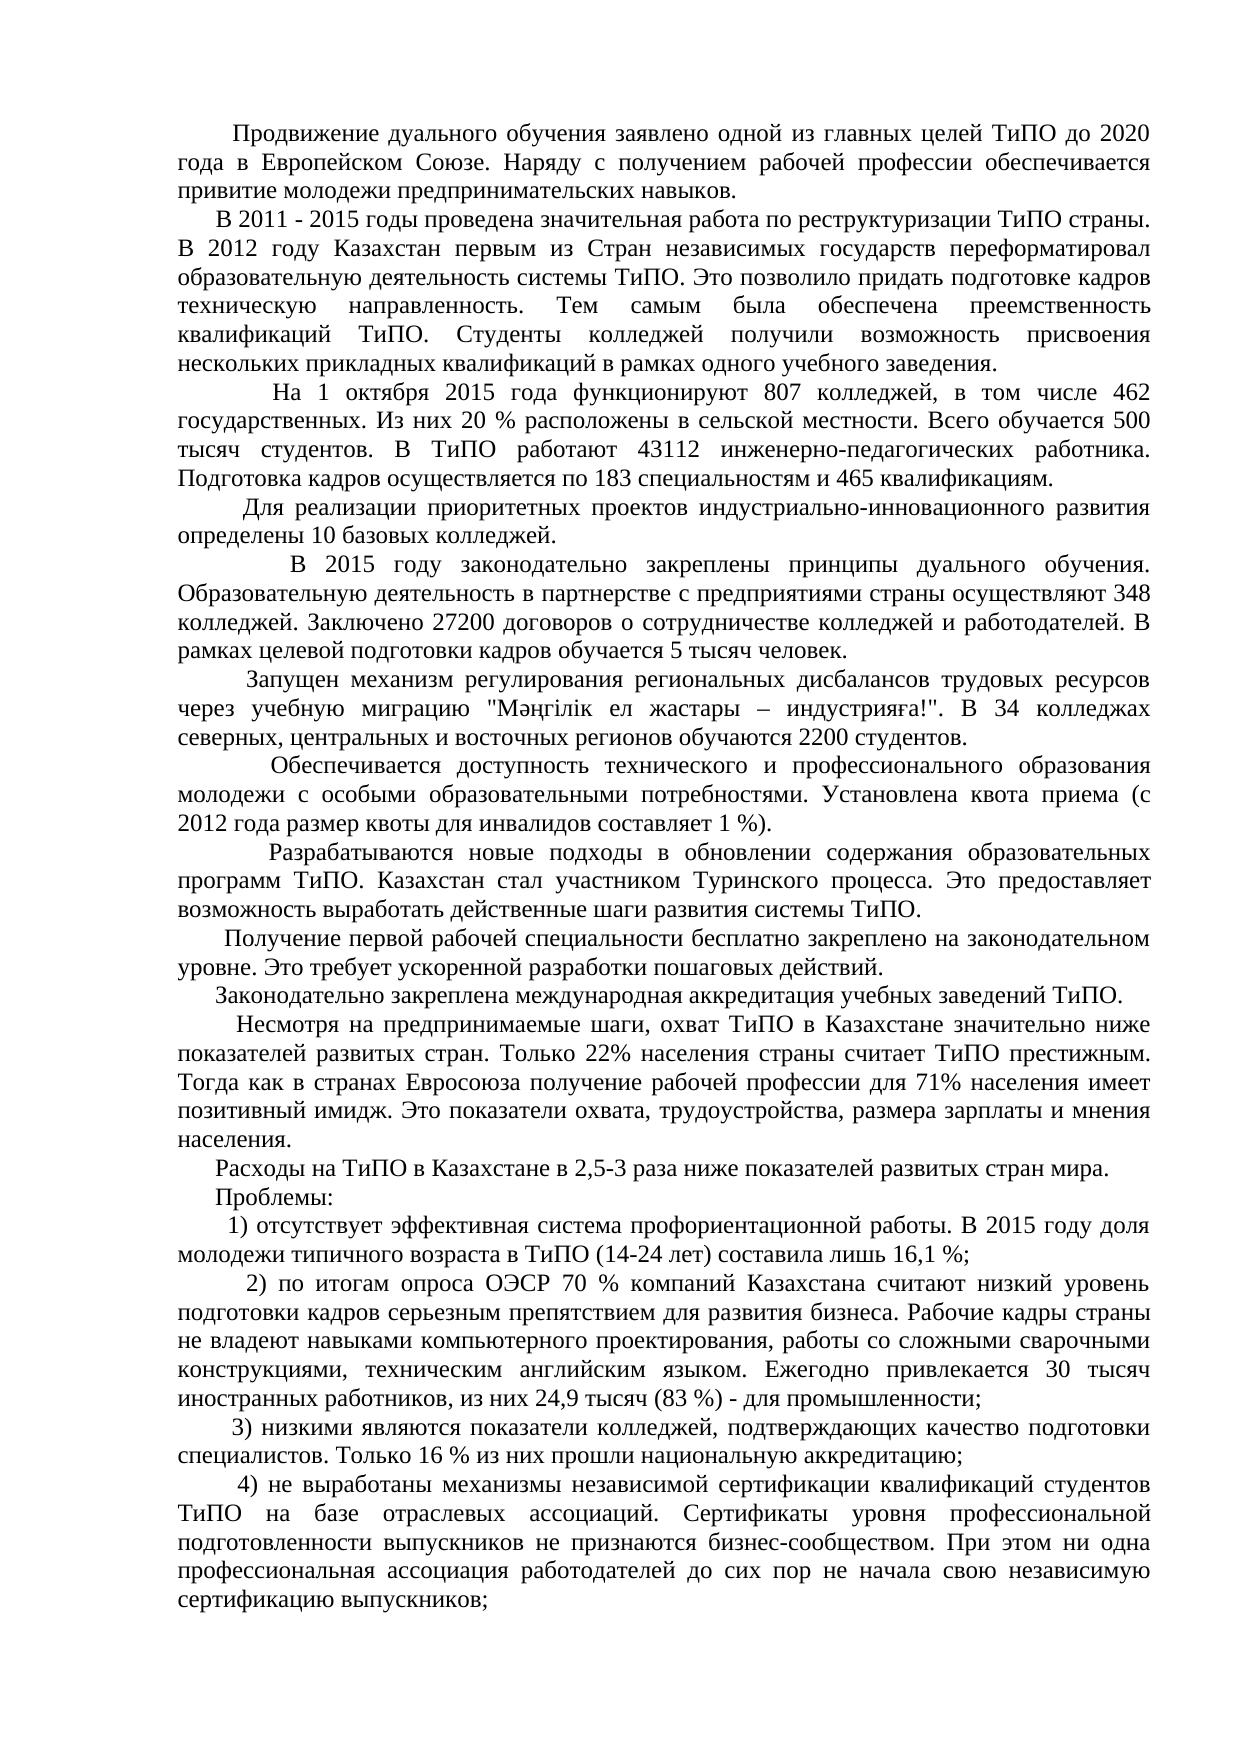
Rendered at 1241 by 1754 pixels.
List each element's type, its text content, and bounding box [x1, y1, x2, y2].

text Продвижение дуального обучения заявлено одной из главных целей ТиПО до 2020 года в Европейском Союзе. Наряду с получением рабочей профессии обеспечивается привитие молодежи предпринимательских навыков. [177, 118, 1152, 204]
text 2) по итогам опроса ОЭСР 70 % компаний Казахстана считают низкий уровень подготовки кадров серьезным препятствием для развития бизнеса. Рабочие кадры страны не владеют навыками компьютерного проектирования, работы со сложными сварочными конструкциями, техническим английским языком. Ежегодно привлекается 30 тысяч иностранных работников, из них 24,9 тысяч (83 %) - для промышленности; [177, 1268, 1152, 1412]
text Законодательно закреплена международная аккредитация учебных заведений ТиПО. [177, 981, 1152, 1009]
text В 2015 году законодательно закреплены принципы дуального обучения. Образовательную деятельность в партнерстве с предприятиями страны осуществляют 348 колледжей. Заключено 27200 договоров о сотрудничестве колледжей и работодателей. В рамках целевой подготовки кадров обучается 5 тысяч человек. [177, 549, 1152, 664]
text Проблемы: [177, 1182, 1152, 1211]
text Разрабатываются новые подходы в обновлении содержания образовательных программ ТиПО. Казахстан стал участником Туринского процесса. Это предоставляет возможность выработать действенные шаги развития системы ТиПО. [177, 837, 1152, 923]
text Для реализации приоритетных проектов индустриально-инновационного развития определены 10 базовых колледжей. [177, 492, 1152, 549]
text 1) отсутствует эффективная система профориентационной работы. В 2015 году доля молодежи типичного возраста в ТиПО (14-24 лет) составила лишь 16,1 %; [177, 1211, 1152, 1268]
text Расходы на ТиПО в Казахстане в 2,5-3 раза ниже показателей развитых стран мира. [177, 1153, 1152, 1182]
text Получение первой рабочей специальности бесплатно закреплено на законодательном уровне. Это требует ускоренной разработки пошаговых действий. [177, 923, 1152, 981]
text Обеспечивается доступность технического и профессионального образования молодежи с особыми образовательными потребностями. Установлена квота приема (с 2012 года размер квоты для инвалидов составляет 1 %). [177, 751, 1152, 837]
text 4) не выработаны механизмы независимой сертификации квалификаций студентов ТиПО на базе отраслевых ассоциаций. Сертификаты уровня профессиональной подготовленности выпускников не признаются бизнес-сообществом. При этом ни одна профессиональная ассоциация работодателей до сих пор не начала свою независимую сертификацию выпускников; [177, 1469, 1152, 1613]
text Несмотря на предпринимаемые шаги, охват ТиПО в Казахстане значительно ниже показателей развитых стран. Только 22% населения страны считает ТиПО престижным. Тогда как в странах Евросоюза получение рабочей профессии для 71% населения имеет позитивный имидж. Это показатели охвата, трудоустройства, размера зарплаты и мнения населения. [177, 1009, 1152, 1153]
text На 1 октября 2015 года функционируют 807 колледжей, в том числе 462 государственных. Из них 20 % расположены в сельской местности. Всего обучается 500 тысяч студентов. В ТиПО работают 43112 инженерно-педагогических работника. Подготовка кадров осуществляется по 183 специальностям и 465 квалификациям. [177, 377, 1152, 492]
text В 2011 - 2015 годы проведена значительная работа по реструктуризации ТиПО страны. В 2012 году Казахстан первым из Стран независимых государств переформатировал образовательную деятельность системы ТиПО. Это позволило придать подготовке кадров техническую направленность. Тем самым была обеспечена преемственность квалификаций ТиПО. Студенты колледжей получили возможность присвоения нескольких прикладных квалификаций в рамках одного учебного заведения. [177, 204, 1152, 377]
text 3) низкими являются показатели колледжей, подтверждающих качество подготовки специалистов. Только 16 % из них прошли национальную аккредитацию; [177, 1412, 1152, 1469]
text Запущен механизм регулирования региональных дисбалансов трудовых ресурсов через учебную миграцию "Мәңгілік ел жастары – индустрияға!". В 34 колледжах северных, центральных и восточных регионов обучаются 2200 студентов. [177, 664, 1152, 751]
